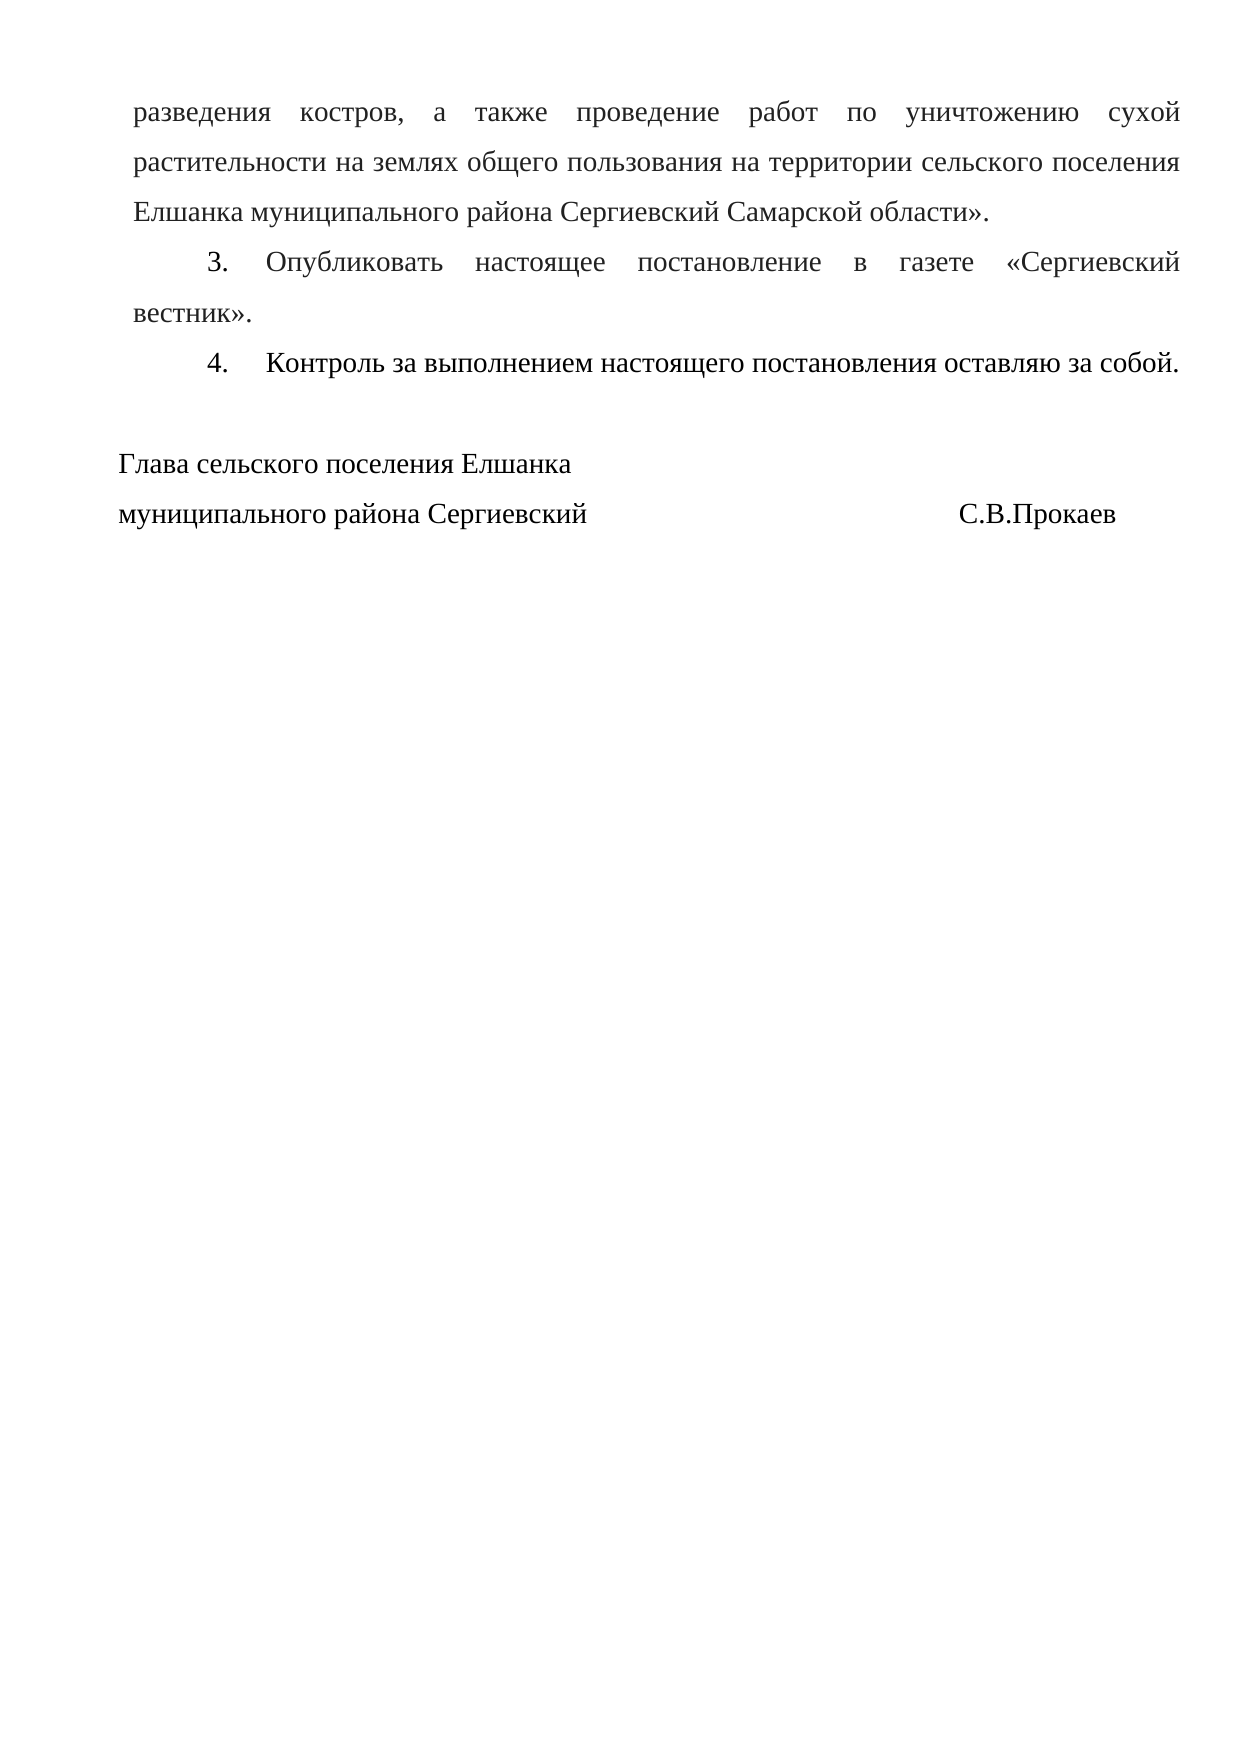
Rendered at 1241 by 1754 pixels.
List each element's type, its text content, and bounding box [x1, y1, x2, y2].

text муниципального района Сергиевский С.В.Прокаев [118, 496, 1181, 530]
list Контроль за выполнением настоящего постановления оставляю за собой. [133, 345, 1181, 379]
list Опубликовать настоящее постановление в газете «Сергиевский вестник». [133, 244, 1181, 328]
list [133, 94, 1181, 228]
text Глава сельского поселения Елшанка [118, 446, 1181, 479]
